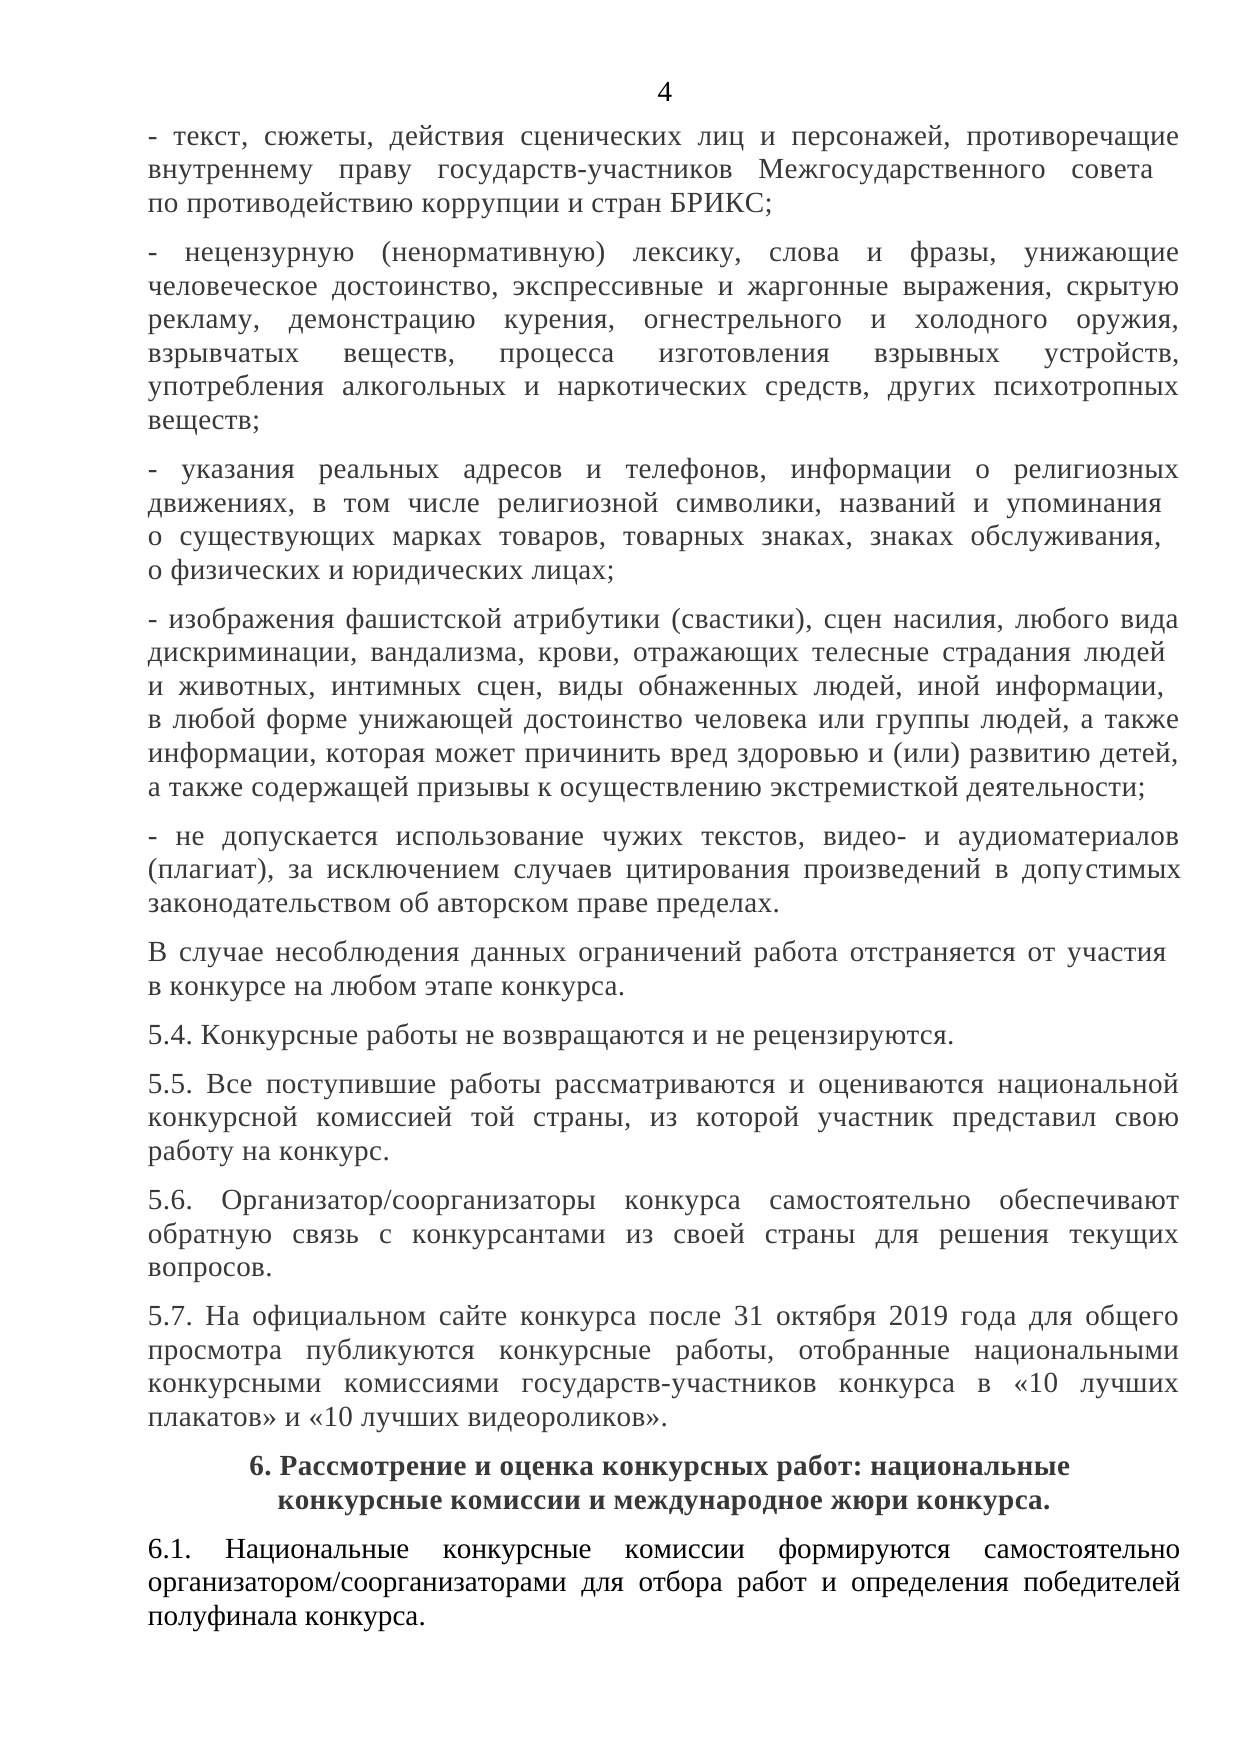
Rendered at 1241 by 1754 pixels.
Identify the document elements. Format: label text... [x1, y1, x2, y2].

text 5.5. Все поступившие работы рассматриваются и оцениваются национальной конкурсной комиссией той страны, из которой участник представил свою работу на конкурс. [148, 1066, 1181, 1167]
text 5.6. Организатор/соорганизаторы конкурса самостоятельно обеспечивают обратную связь с конкурсантами из своей страны для решения текущих вопросов. [148, 1182, 1181, 1283]
text - изображения фашистской атрибутики (свастики), сцен насилия, любого вида дискриминации, вандализма, крови, отражающих телесные страдания людей и животных, интимных сцен, виды обнаженных людей, иной информации, в любой форме унижающей достоинство человека или группы людей, а также информации, которая может причинить вред здоровью и (или) развитию детей, а также содержащей призывы к осуществлению экстремисткой деятельности; [148, 601, 1181, 802]
text 5.7. На официальном сайте конкурса после 31 октября 2019 года для общего просмотра публикуются конкурсные работы, отобранные национальными конкурсными комиссиями государств-участников конкурса в «10 лучших плакатов» и «10 лучших видеороликов». [148, 1298, 1181, 1433]
text - не допускается использование чужих текстов, видео- и аудиоматериалов (плагиат), за исключением случаев цитирования произведений в допустимых законодательством об авторском праве пределах. [148, 818, 1181, 918]
text 5.4. Конкурсные работы не возвращаются и не рецензируются. [148, 1017, 1181, 1050]
text - нецензурную (ненормативную) лексику, слова и фразы, унижающие человеческое достоинство, экспрессивные и жаргонные выражения, скрытую рекламу, демонстрацию курения, огнестрельного и холодного оружия, взрывчатых веществ, процесса изготовления взрывных устройств, употребления алкогольных и наркотических средств, других психотропных веществ; [148, 234, 1181, 436]
text 6.1. Национальные конкурсные комиссии формируются самостоятельно организатором/соорганизаторами для отбора работ и определения победителей полуфинала конкурса. [148, 1531, 1181, 1632]
text 6. Рассмотрение и оценка конкурсных работ: национальные конкурсные комиссии и международное жюри конкурса. [148, 1448, 1181, 1515]
text - текст, сюжеты, действия сценических лиц и персонажей, противоречащие внутреннему праву государств-участников Межгосударственного совета по противодействию коррупции и стран БРИКС; [148, 118, 1181, 219]
text В случае несоблюдения данных ограничений работа отстраняется от участия в конкурсе на любом этапе конкурса. [148, 934, 1181, 1001]
text - указания реальных адресов и телефонов, информации о религиозных движениях, в том числе религиозной символики, названий и упоминания о существующих марках товаров, товарных знаках, знаках обслуживания, о физических и юридических лицах; [148, 451, 1181, 585]
